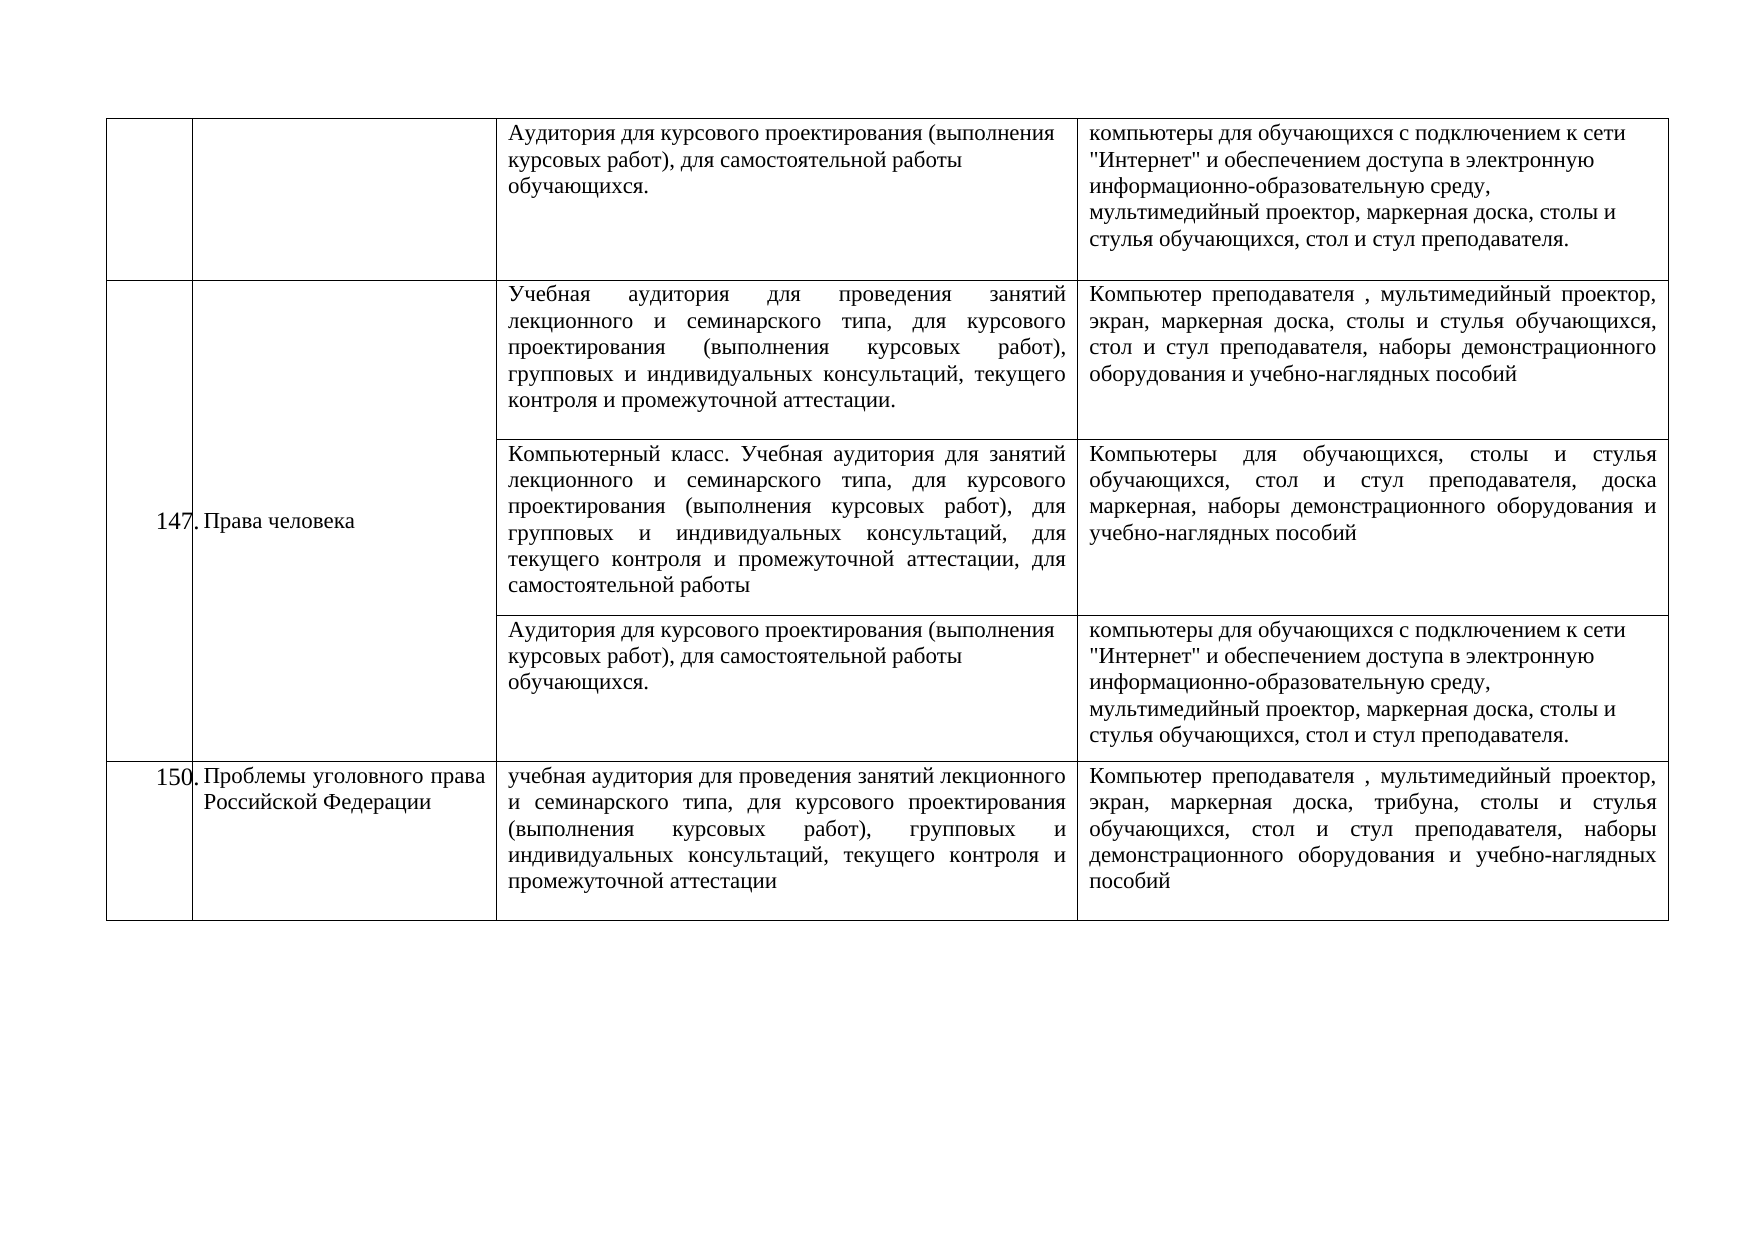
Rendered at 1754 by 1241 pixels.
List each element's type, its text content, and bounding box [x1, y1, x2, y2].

table_cell Компьютер преподавателя , мультимедийный проектор, экран, маркерная доска, столы и стулья обучающихся, стол и стул преподавателя, наборы демонстрационного оборудования и учебно-наглядных пособий [1078, 281, 1668, 439]
table_cell Права человека [193, 281, 496, 761]
table_cell Учебная аудитория для проведения занятий лекционного и семинарского типа, для курсового проектирования (выполнения курсовых работ), групповых и индивидуальных консультаций, текущего контроля и промежуточной аттестации. [497, 281, 1077, 439]
table_cell компьютеры для обучающихся с подключением к сети "Интернет" и обеспечением доступа в электронную информационно-образовательную среду, мультимедийный проектор, маркерная доска, столы и стулья обучающихся, стол и стул преподавателя. [1078, 119, 1668, 279]
table_cell [107, 281, 192, 761]
table_cell Компьютерный класс. Учебная аудитория для занятий лекционного и семинарского типа, для курсового проектирования (выполнения курсовых работ), для групповых и индивидуальных консультаций, для текущего контроля и промежуточной аттестации, для самостоятельной работы [497, 440, 1077, 614]
table_cell [107, 762, 192, 920]
table_cell Компьютер преподавателя , мультимедийный проектор, экран, маркерная доска, трибуна, столы и стулья обучающихся, стол и стул преподавателя, наборы демонстрационного оборудования и учебно-наглядных пособий [1078, 762, 1668, 920]
table_cell Аудитория для курсового проектирования (выполнения курсовых работ), для самостоятельной работы обучающихся. [497, 119, 1077, 279]
table_cell Компьютеры для обучающихся, столы и стулья обучающихся, стол и стул преподавателя, доска маркерная, наборы демонстрационного оборудования и учебно-наглядных пособий [1078, 440, 1668, 614]
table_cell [193, 762, 496, 920]
table_cell компьютеры для обучающихся с подключением к сети "Интернет" и обеспечением доступа в электронную информационно-образовательную среду, мультимедийный проектор, маркерная доска, столы и стулья обучающихся, стол и стул преподавателя. [1078, 616, 1668, 761]
table_cell Аудитория для курсового проектирования (выполнения курсовых работ), для самостоятельной работы обучающихся. [497, 616, 1077, 761]
table_cell учебная аудитория для проведения занятий лекционного и семинарского типа, для курсового проектирования (выполнения курсовых работ), групповых и индивидуальных консультаций, текущего контроля и промежуточной аттестации [497, 762, 1077, 920]
